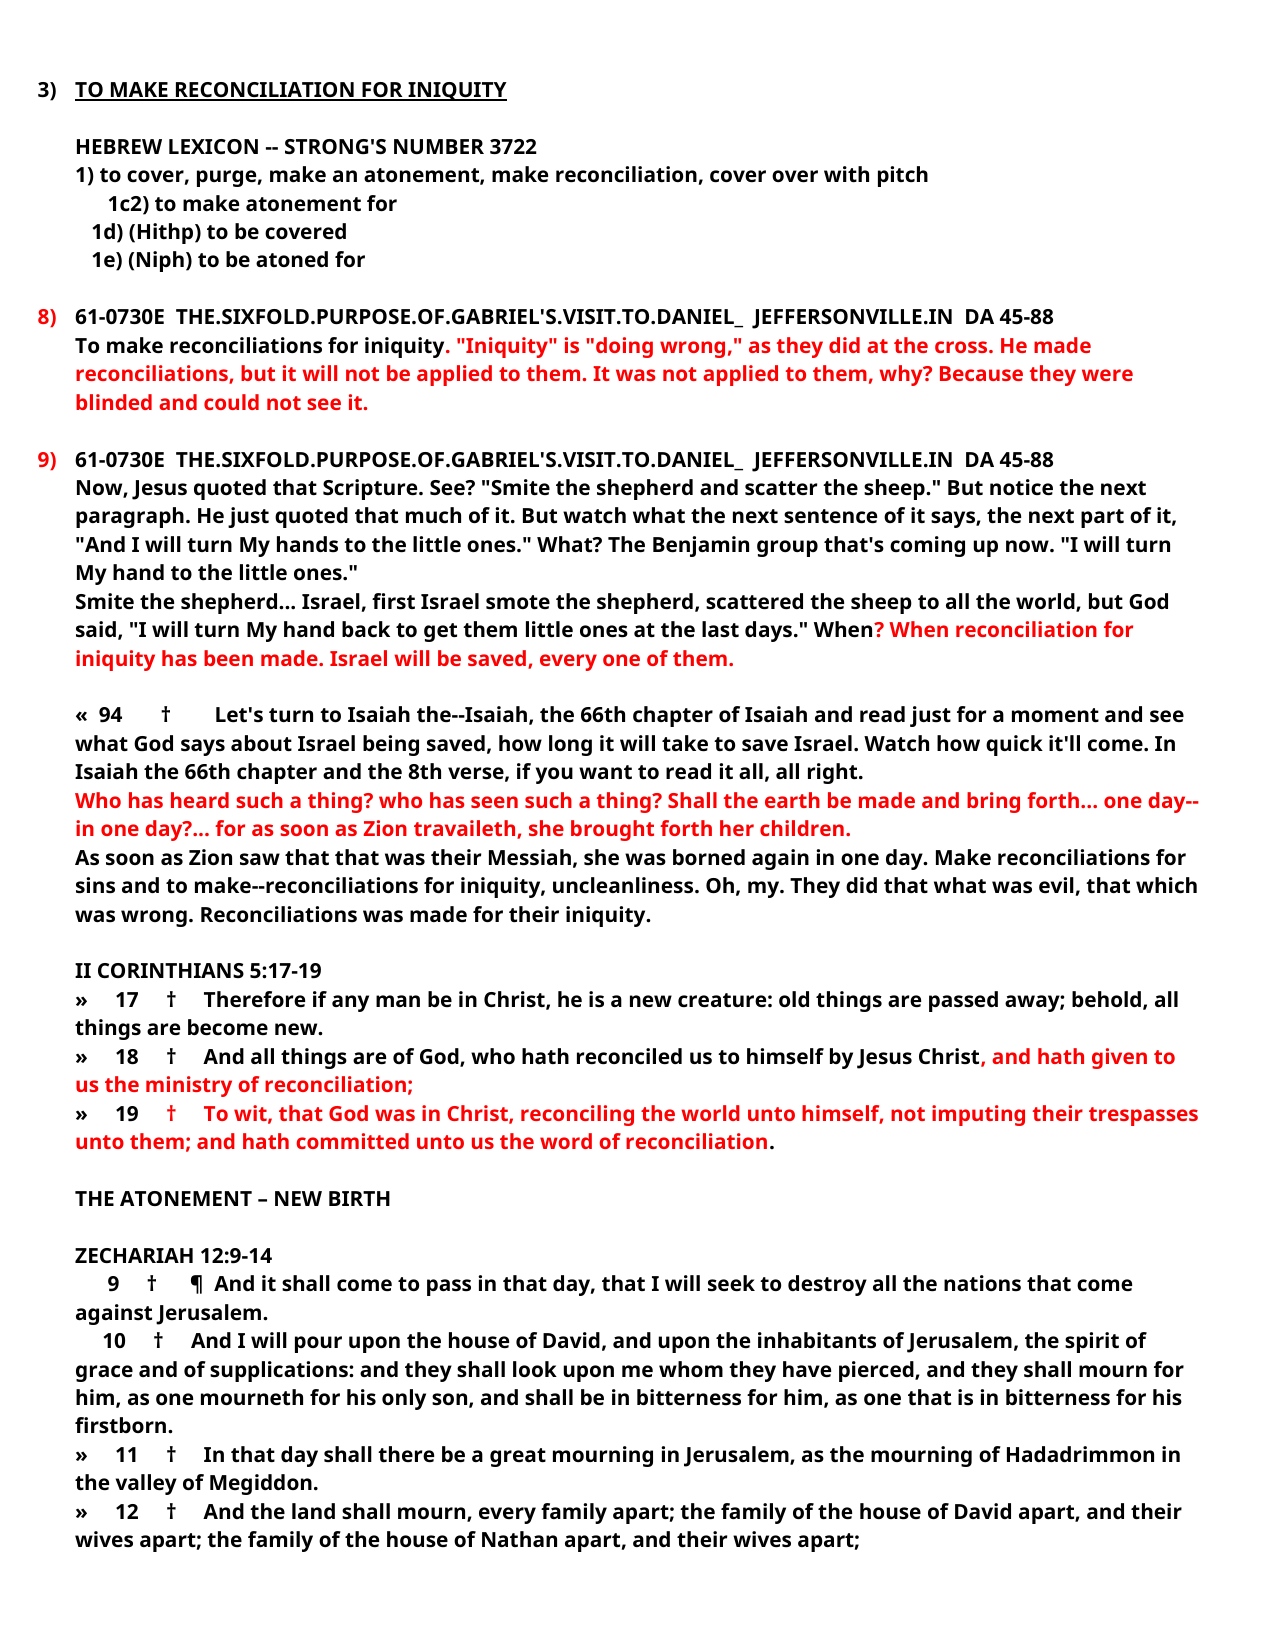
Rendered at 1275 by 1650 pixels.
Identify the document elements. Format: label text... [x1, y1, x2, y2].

list 61-0730E THE.SIXFOLD.PURPOSE.OF.GABRIEL'S.VISIT.TO.DANIEL_ JEFFERSONVILLE.IN DA 45-88 [37, 302, 1200, 331]
list Smite the shepherd... Israel, first Israel smote the shepherd, scattered the sheep to all the world, but God said, "I will turn My hand back to get them little ones at the last days." When? When reconciliation for iniquity has been made. Israel will be saved, every one of them. [75, 587, 1200, 672]
list As soon as Zion saw that that was their Messiah, she was borned again in one day. Make reconciliations for sins and to make--reconciliations for iniquity, uncleanliness. Oh, my. They did that what was evil, that which was wrong. Reconciliations was made for their iniquity. [75, 843, 1200, 928]
list THE ATONEMENT – NEW BIRTH [75, 1184, 1200, 1212]
list » 19 † To wit, that God was in Christ, reconciling the world unto himself, not imputing their trespasses unto them; and hath committed unto us the word of reconciliation. [75, 1099, 1200, 1156]
list 1) to cover, purge, make an atonement, make reconciliation, cover over with pitch [75, 160, 1200, 189]
list 10 † And I will pour upon the house of David, and upon the inhabitants of Jerusalem, the spirit of grace and of supplications: and they shall look upon me whom they have pierced, and they shall mourn for him, as one mourneth for his only son, and shall be in bitterness for him, as one that is in bitterness for his firstborn. [75, 1326, 1200, 1440]
list Now, Jesus quoted that Scripture. See? "Smite the shepherd and scatter the sheep." But notice the next paragraph. He just quoted that much of it. But watch what the next sentence of it says, the next part of it, "And I will turn My hands to the little ones." What? The Benjamin group that's coming up now. "I will turn My hand to the little ones." [75, 473, 1200, 587]
list To make reconciliations for iniquity. "Iniquity" is "doing wrong," as they did at the cross. He made reconciliations, but it will not be applied to them. It was not applied to them, why? Because they were blinded and could not see it. [75, 331, 1200, 416]
list 1c2) to make atonement for [75, 189, 1200, 217]
list 1d) (Hithp) to be covered [75, 217, 1200, 246]
list » 18 † And all things are of God, who hath reconciled us to himself by Jesus Christ, and hath given to us the ministry of reconciliation; [75, 1042, 1200, 1099]
list II CORINTHIANS 5:17-19 [75, 957, 1200, 985]
list HEBREW LEXICON -- STRONG'S NUMBER 3722 [75, 132, 1200, 160]
list » 12 † And the land shall mourn, every family apart; the family of the house of David apart, and their wives apart; the family of the house of Nathan apart, and their wives apart; [75, 1497, 1200, 1554]
list » 11 † In that day shall there be a great mourning in Jerusalem, as the mourning of Hadadrimmon in the valley of Megiddon. [75, 1440, 1200, 1497]
list 9 † ¶ And it shall come to pass in that day, that I will seek to destroy all the nations that come against Jerusalem. [75, 1269, 1200, 1326]
list » 17 † Therefore if any man be in Christ, he is a new creature: old things are passed away; behold, all things are become new. [75, 985, 1200, 1042]
list Who has heard such a thing? who has seen such a thing? Shall the earth be made and bring forth... one day--in one day?... for as soon as Zion travaileth, she brought forth her children. [75, 786, 1200, 843]
list « 94 † Let's turn to Isaiah the--Isaiah, the 66th chapter of Isaiah and read just for a moment and see what God says about Israel being saved, how long it will take to save Israel. Watch how quick it'll come. In Isaiah the 66th chapter and the 8th verse, if you want to read it all, all right. [75, 701, 1200, 786]
list 61-0730E THE.SIXFOLD.PURPOSE.OF.GABRIEL'S.VISIT.TO.DANIEL_ JEFFERSONVILLE.IN DA 45-88 [37, 445, 1200, 473]
list ZECHARIAH 12:9-14 [75, 1241, 1200, 1269]
list 1e) (Niph) to be atoned for [75, 246, 1200, 274]
list TO MAKE RECONCILIATION FOR INIQUITY [37, 75, 1200, 103]
